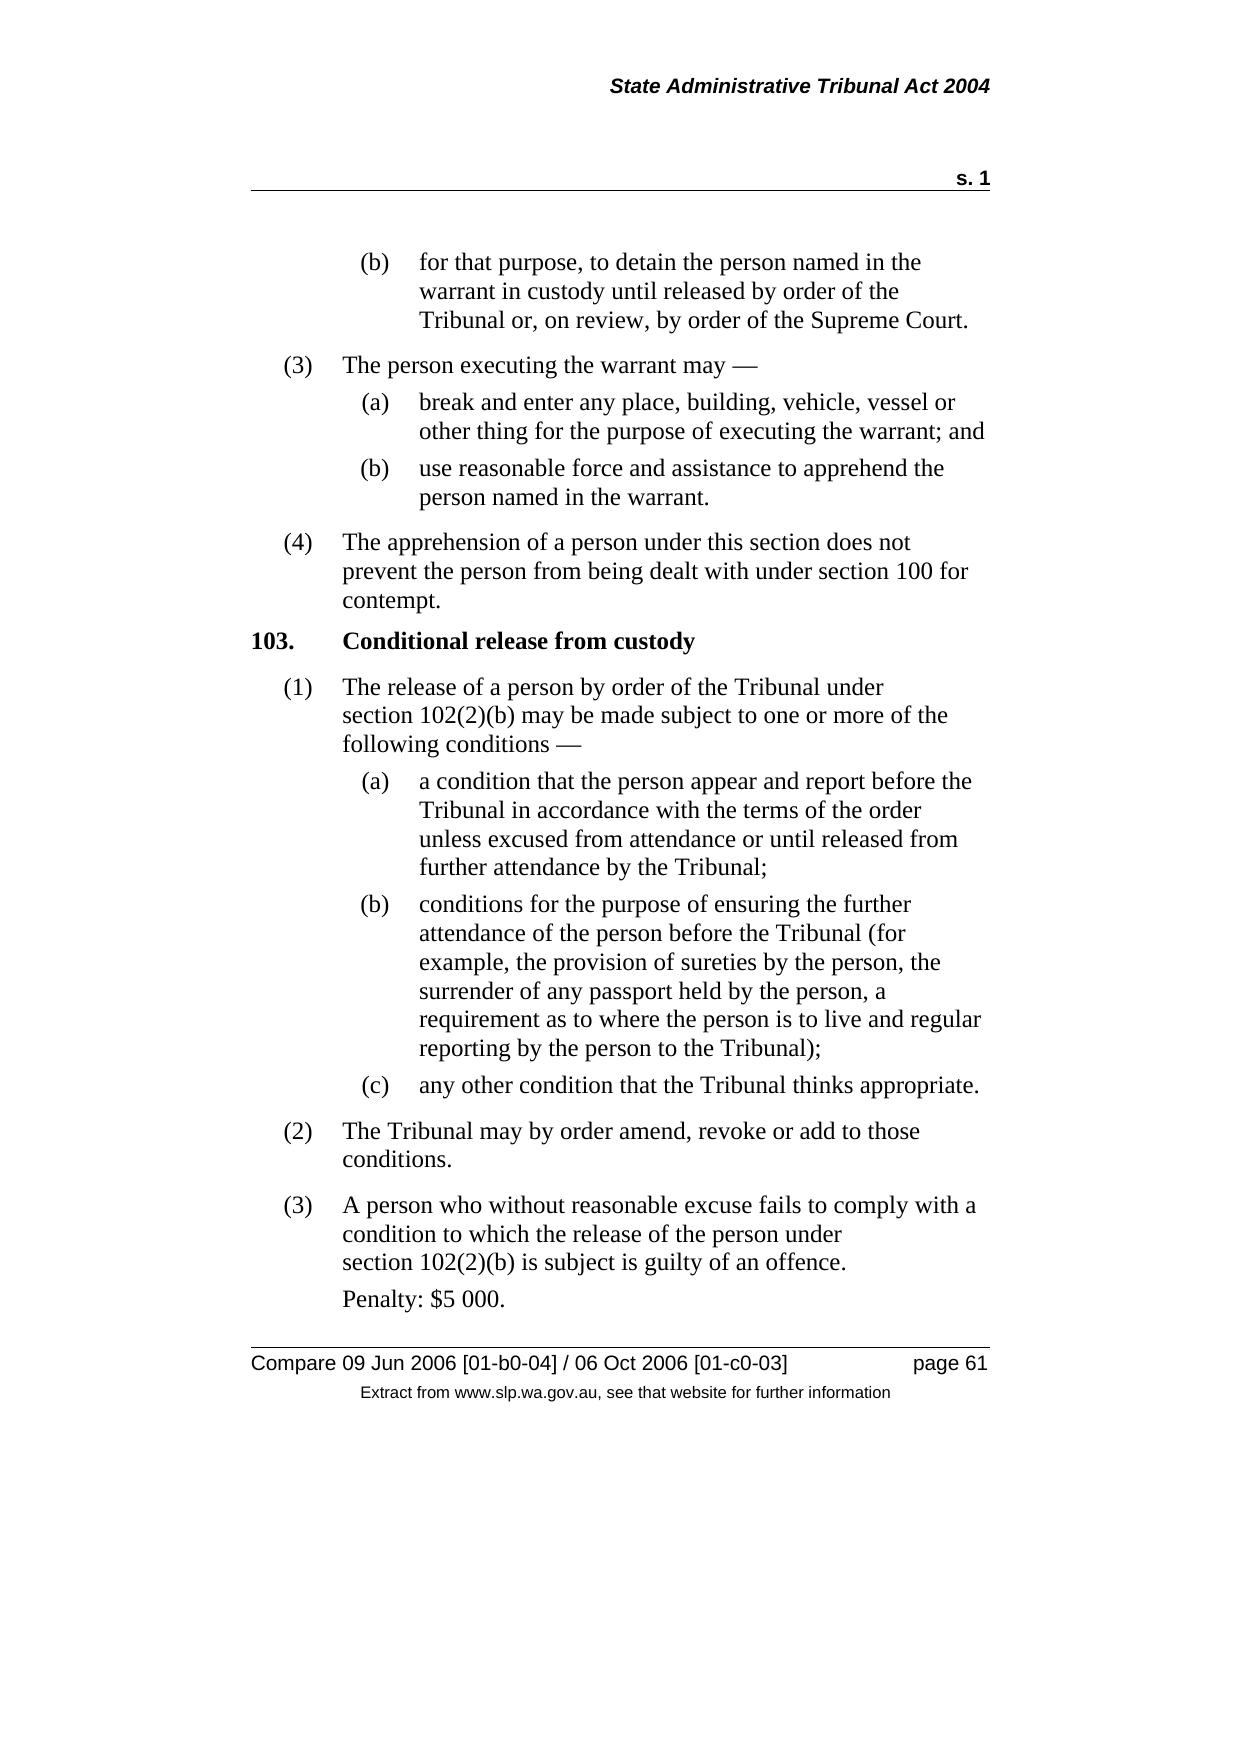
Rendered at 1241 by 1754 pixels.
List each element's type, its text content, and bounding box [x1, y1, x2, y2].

text (a) a condition that the person appear and report before the Tribunal in accordance with the terms of the order unless excused from attendance or until released from further attendance by the Tribunal; [251, 766, 990, 881]
text Penalty: $5 000. [251, 1284, 990, 1313]
text (3) The person executing the warrant may — [251, 350, 990, 379]
text (b) for that purpose, to detain the person named in the warrant in custody until released by order of the Tribunal or, on review, by order of the Supreme Court. [251, 247, 990, 334]
text (b) conditions for the purpose of ensuring the further attendance of the person before the Tribunal (for example, the provision of sureties by the person, the surrender of any passport held by the person, a requirement as to where the person is to live and regular reporting by the person to the Tribunal); [251, 889, 990, 1062]
text (1) The release of a person by order of the Tribunal under section 102(2)(b) may be made subject to one or more of the following conditions — [251, 672, 990, 758]
text (4) The apprehension of a person under this section does not prevent the person from being dealt with under section 100 for contempt. [251, 527, 990, 614]
text (2) The Tribunal may by order amend, revoke or add to those conditions. [251, 1116, 990, 1173]
subtitle 103. Conditional release from custody [251, 626, 990, 655]
text (a) break and enter any place, building, vehicle, vessel or other thing for the purpose of executing the warrant; and [251, 387, 990, 445]
text (3) A person who without reasonable excuse fails to comply with a condition to which the release of the person under section 102(2)(b) is subject is guilty of an offence. [251, 1190, 990, 1276]
text (b) use reasonable force and assistance to apprehend the person named in the warrant. [251, 453, 990, 511]
text (c) any other condition that the Tribunal thinks appropriate. [251, 1070, 990, 1099]
